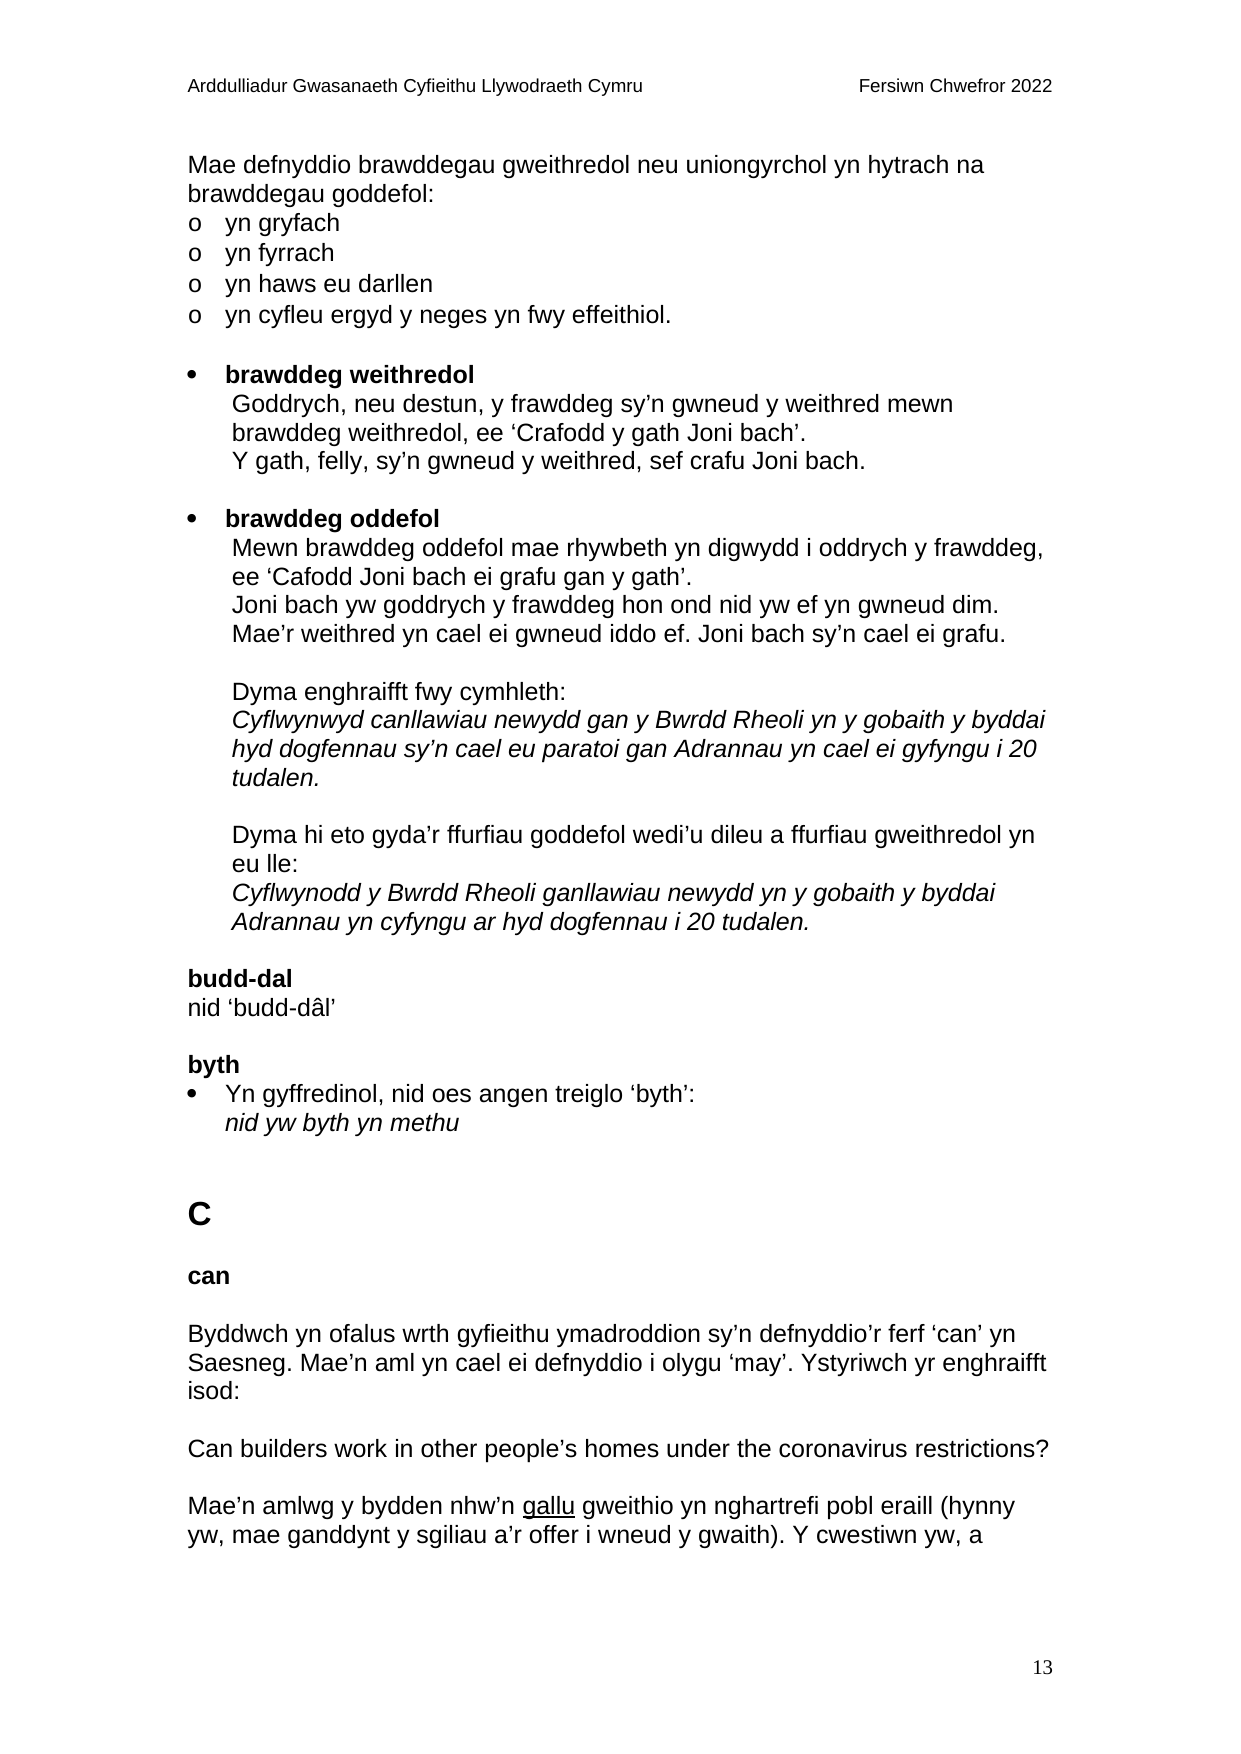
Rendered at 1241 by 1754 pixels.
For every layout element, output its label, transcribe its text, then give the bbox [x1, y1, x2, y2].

text Dyma enghraifft fwy cymhleth: [232, 676, 1053, 705]
list yn cyfleu ergyd y neges yn fwy effeithiol. [187, 300, 1053, 331]
text Dyma hi eto gyda’r ffurfiau goddefol wedi’u dileu a ffurfiau gweithredol yn eu lle: [232, 820, 1053, 878]
text byth [187, 1050, 1053, 1079]
list Yn gyffredinol, nid oes angen treiglo ‘byth’: [187, 1079, 1053, 1108]
list yn fyrrach [187, 238, 1053, 269]
text Joni bach yw goddrych y frawddeg hon ond nid yw ef yn gwneud dim. Mae’r weithred yn cael ei gwneud iddo ef. Joni bach sy’n cael ei grafu. [232, 590, 1053, 648]
list yn gryfach [187, 207, 1053, 238]
subtitle C [187, 1194, 1053, 1232]
text can [187, 1261, 1053, 1290]
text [187, 1491, 1053, 1549]
list brawddeg oddefol [187, 504, 1053, 533]
text Can builders work in other people’s homes under the coronavirus restrictions? [187, 1434, 1053, 1462]
text Mewn brawddeg oddefol mae rhywbeth yn digwydd i oddrych y frawddeg, ee ‘Cafodd Joni bach ei grafu gan y gath’. [232, 533, 1053, 590]
text Mae defnyddio brawddegau gweithredol neu uniongyrchol yn hytrach na brawddegau goddefol: [187, 150, 1053, 207]
text Goddrych, neu destun, y frawddeg sy’n gwneud y weithred mewn brawddeg weithredol, ee ‘Crafodd y gath Joni bach’. [232, 389, 1053, 446]
list brawddeg weithredol [187, 360, 1053, 389]
text Byddwch yn ofalus wrth gyfieithu ymadroddion sy’n defnyddio’r ferf ‘can’ yn Saesneg. Mae’n aml yn cael ei defnyddio i olygu ‘may’. Ystyriwch yr enghraifft isod: [187, 1319, 1053, 1405]
list yn haws eu darllen [187, 269, 1053, 300]
text budd-dal [187, 964, 1053, 993]
text Cyflwynodd y Bwrdd Rheoli ganllawiau newydd yn y gobaith y byddai Adrannau yn cyfyngu ar hyd dogfennau i 20 tudalen. [232, 878, 1053, 935]
text Y gath, felly, sy’n gwneud y weithred, sef crafu Joni bach. [232, 446, 1053, 475]
text nid ‘budd-dâl’ [187, 993, 1053, 1021]
text Cyflwynwyd canllawiau newydd gan y Bwrdd Rheoli yn y gobaith y byddai hyd dogfennau sy’n cael eu paratoi gan Adrannau yn cael ei gyfyngu i 20 tudalen. [232, 705, 1053, 791]
text nid yw byth yn methu [187, 1108, 1053, 1137]
